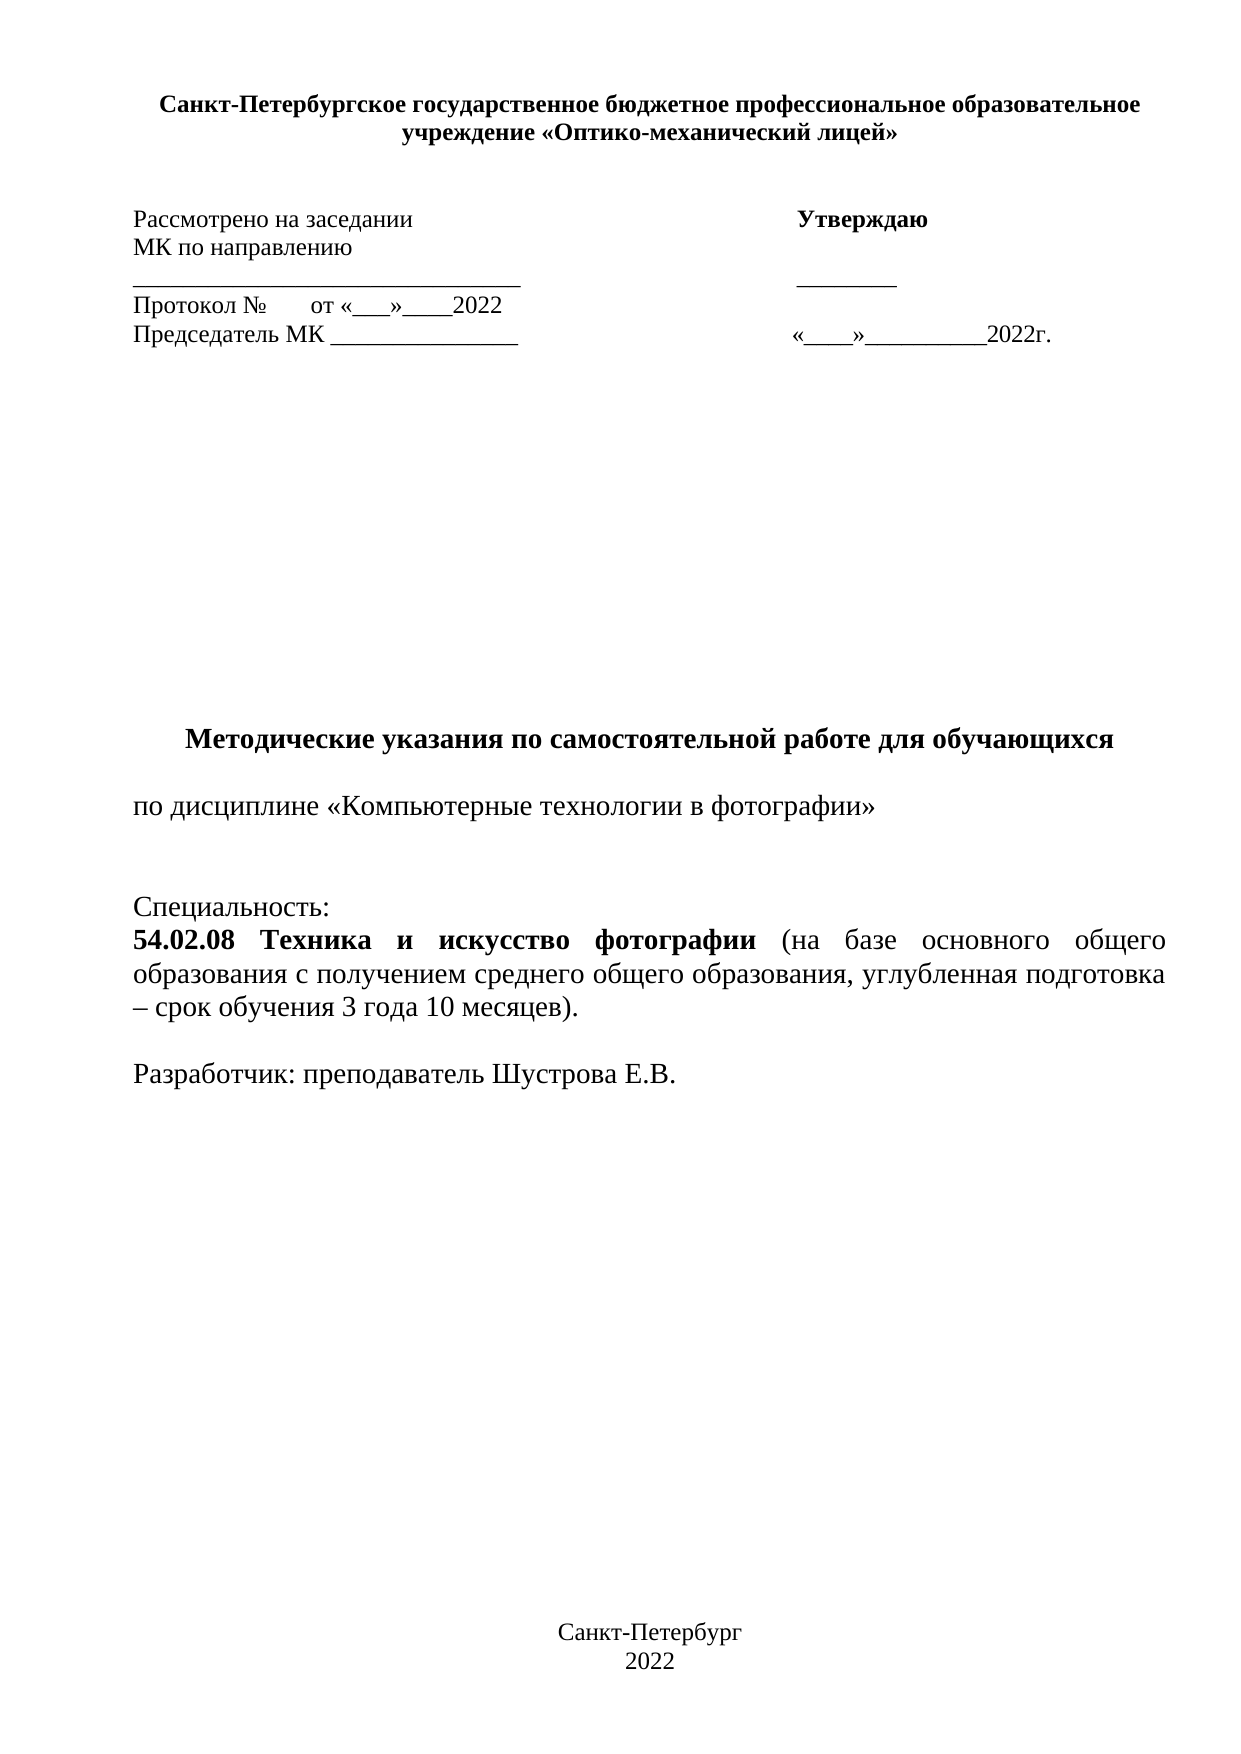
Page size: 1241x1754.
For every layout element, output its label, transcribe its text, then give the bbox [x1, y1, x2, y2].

text МК по направлению [133, 232, 1167, 261]
text Председатель МК _______________ «____»__________2022г. [133, 319, 1167, 347]
text Методические указания по самостоятельной работе для обучающихся [133, 721, 1167, 755]
text _______________________________ ________ [133, 261, 1167, 290]
text Санкт-Петербург [133, 1617, 1167, 1646]
text 2022 [133, 1646, 1167, 1675]
text по дисциплине «Компьютерные технологии в фотографии» [133, 788, 1167, 822]
text Санкт-Петербургское государственное бюджетное профессиональное образовательное учреждение «Оптико-механический лицей» [133, 89, 1167, 146]
text Разработчик: преподаватель Шустрова Е.В. [133, 1057, 1167, 1090]
text Рассмотрено на заседании Утверждаю [133, 204, 1167, 232]
text 54.02.08 Техника и искусство фотографии (на базе основного общего образования с получением среднего общего образования, углубленная подготовка – срок обучения 3 года 10 месяцев). [133, 922, 1167, 1023]
text Протокол № от «___»____2022 [133, 290, 1167, 319]
text Специальность: [133, 889, 1167, 922]
